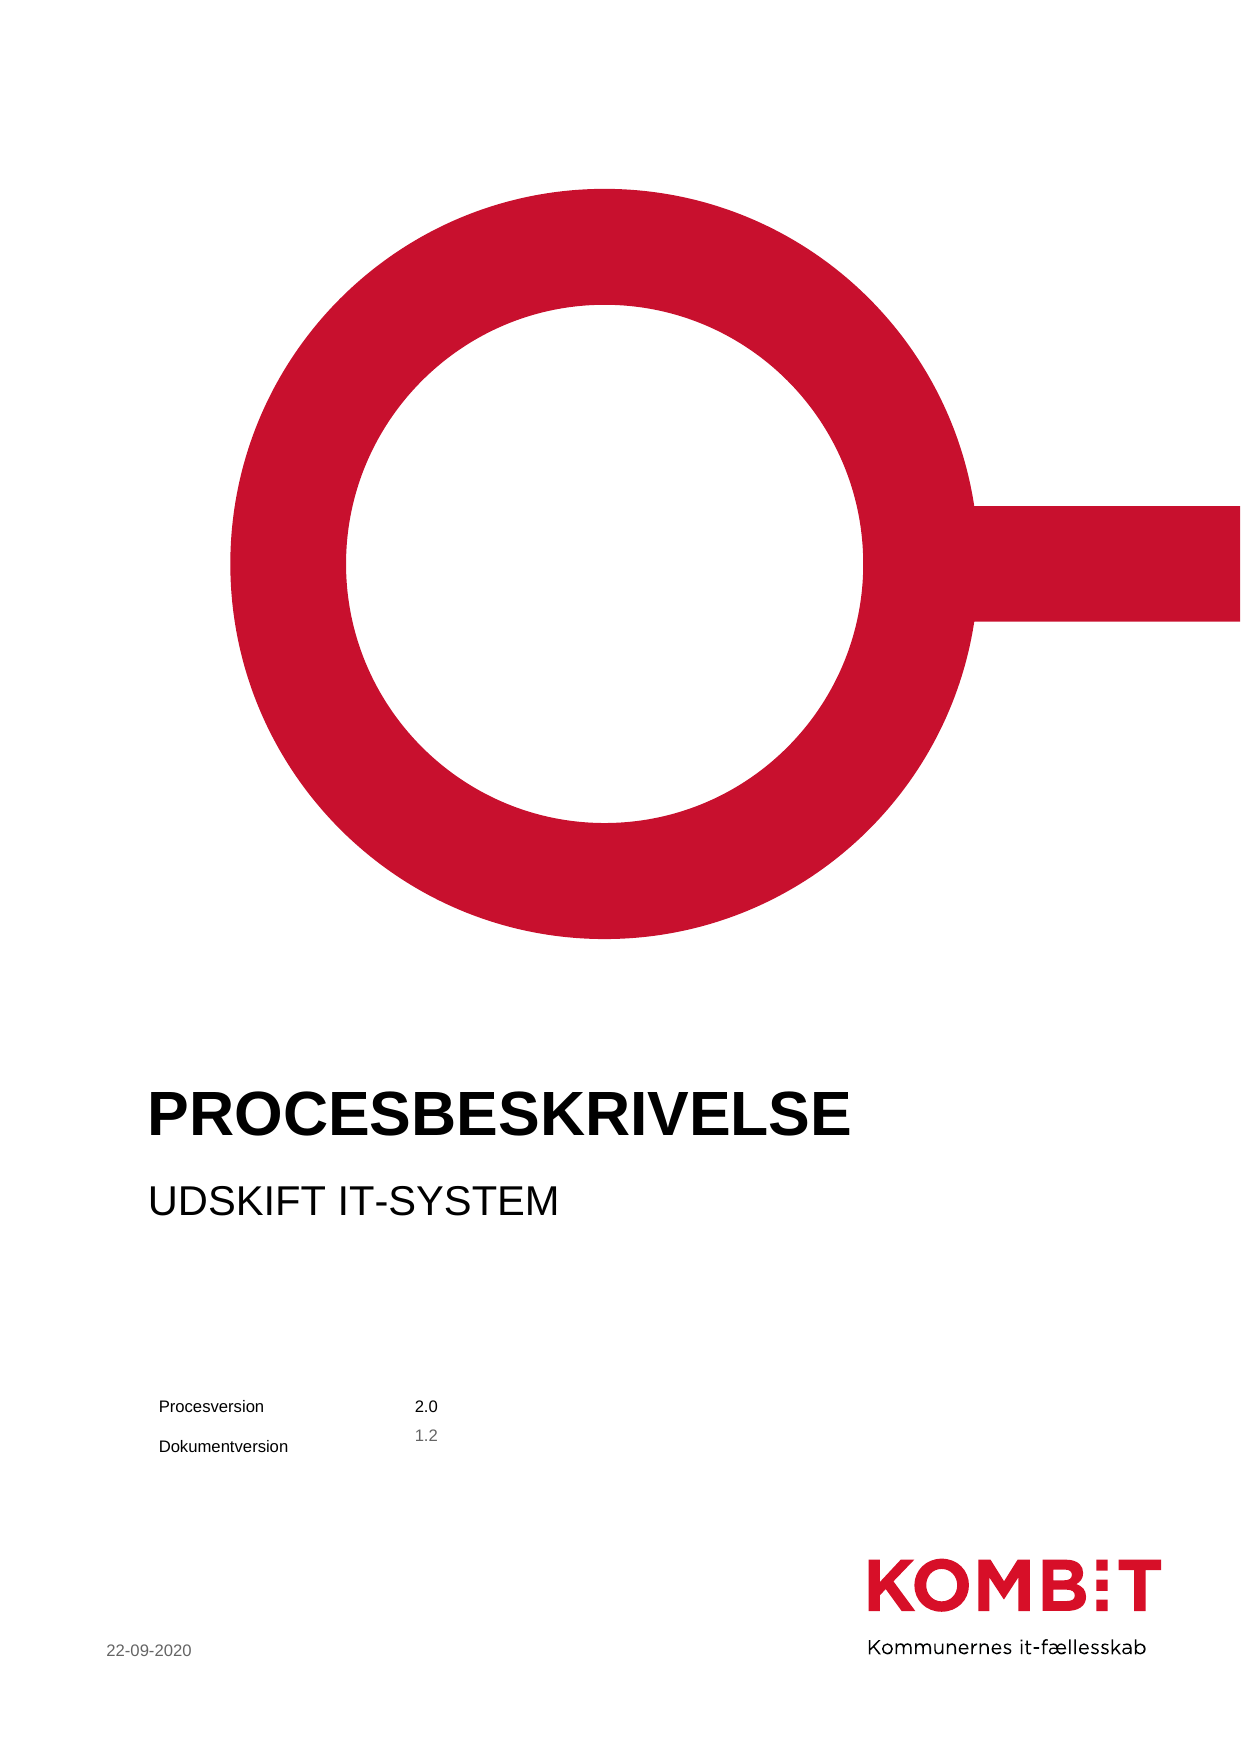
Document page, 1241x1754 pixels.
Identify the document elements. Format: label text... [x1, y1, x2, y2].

table_header 2.0 [316, 1386, 449, 1426]
table_cell [316, 1426, 449, 1485]
table_header Procesversion [147, 1386, 316, 1426]
table_cell Dokumentversion [147, 1426, 316, 1485]
